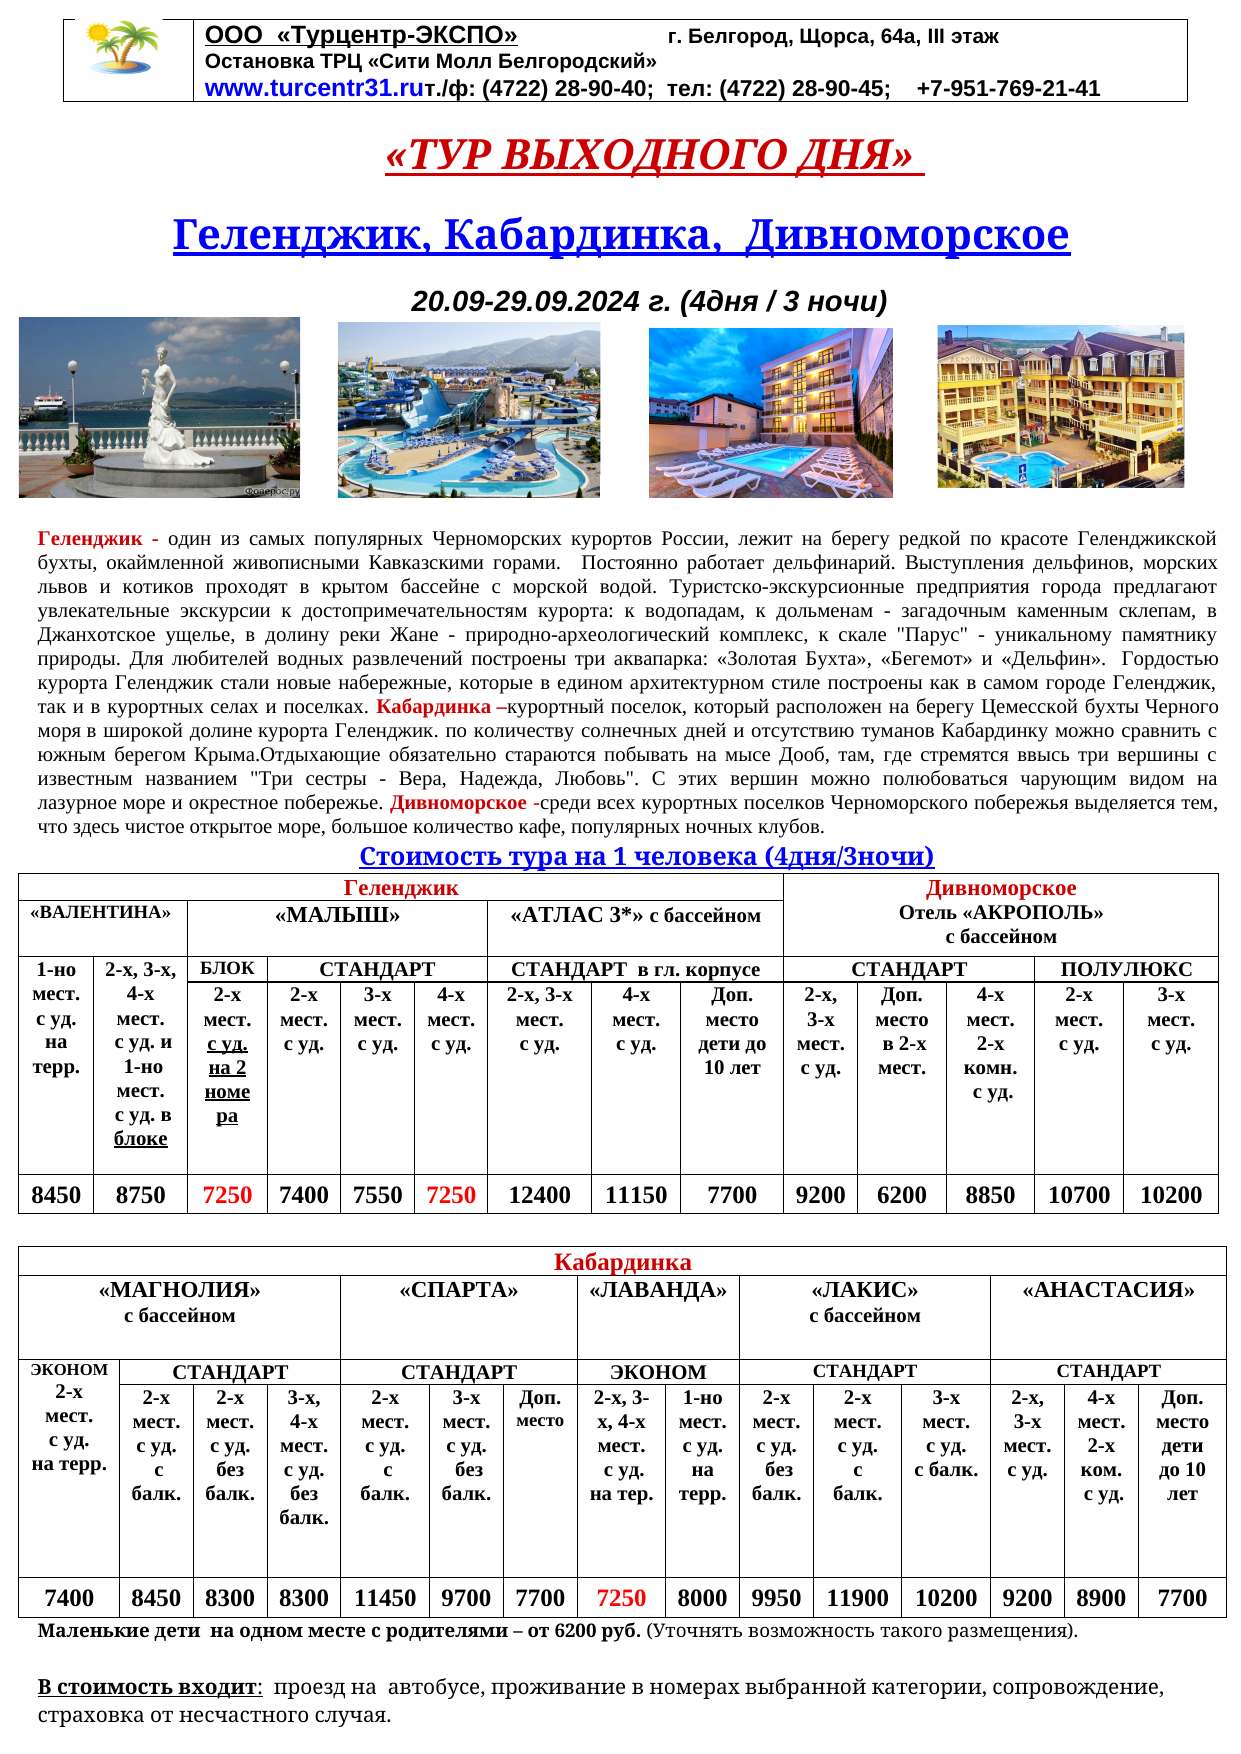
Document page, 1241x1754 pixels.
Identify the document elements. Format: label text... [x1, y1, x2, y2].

table_cell 9700 [430, 1578, 503, 1617]
table_cell 7250 [415, 1175, 487, 1213]
table_cell ЭКОНОМ [578, 1360, 739, 1384]
picture [713, 360, 731, 366]
table_cell 11450 [341, 1578, 429, 1617]
table_cell 2-х мест. с уд. без балк. [740, 1385, 813, 1577]
table_cell 11150 [592, 1175, 680, 1213]
table_cell 7400 [19, 1578, 119, 1617]
picture [649, 328, 893, 498]
table_cell 3-х мест. с уд. [1124, 983, 1218, 1174]
table_cell 6200 [858, 1175, 946, 1213]
table_cell «СПАРТА» [341, 1276, 577, 1359]
table_cell 2-х, 3-х, 4-х мест. с уд. на тер. [578, 1385, 665, 1577]
table_cell 2-х, 3-х мест. с уд. [488, 983, 591, 1174]
table_cell 4-х мест. 2-х ком. с уд. [1065, 1385, 1138, 1577]
text В стоимость входит: проезд на автобусе, проживание в номерах выбранной категории, сопровождение, [37, 1672, 1219, 1700]
table_cell 8750 [94, 1175, 187, 1213]
table_cell 2-х, 3-х, 4-х мест. с уд. и 1-но мест. с уд. в блоке [94, 957, 187, 1174]
table_cell 1-но мест. с уд. на терр. [666, 1385, 739, 1577]
subtitle Стоимость тура на 1 человека (4дня/3ночи) [75, 838, 1219, 872]
table_cell 1-но мест. с уд. на терр. [19, 957, 93, 1174]
text «ТУР ВЫХОДНОГО ДНЯ» [75, 125, 1224, 182]
table_cell 9200 [784, 1175, 857, 1213]
table_cell ПОЛУЛЮКС [1035, 957, 1218, 981]
table_cell 2-х, 3-х мест. с уд. [991, 1385, 1064, 1577]
table_cell 2-х мест. с уд. с балк. [814, 1385, 901, 1577]
table_header [64, 20, 193, 101]
table_cell Доп. место [504, 1385, 577, 1577]
table_header ООО «Турцентр-ЭКСПО» г. Белгород, Щорса, 64а, III этаж Остановка ТРЦ «Сити Молл Белгородский» www.turcentr31.ruт./ф: (4722) 28-90-40; тел: (4722) 28-90-45; +7-951-769-21-41 [194, 20, 1187, 101]
table_cell 2-х мест. с уд. без балк. [194, 1385, 267, 1577]
table_cell 8000 [666, 1578, 739, 1617]
table_cell 8450 [19, 1175, 93, 1213]
table_cell 2-х мест. с уд. [1035, 983, 1123, 1174]
table_cell 3-х, 4-х мест. с уд. без балк. [268, 1385, 340, 1577]
table_cell 7700 [681, 1175, 783, 1213]
table_cell 9950 [740, 1578, 813, 1617]
table_cell 7250 [188, 1175, 267, 1213]
table_cell 9200 [991, 1578, 1064, 1617]
table_cell 2-х, 3-х мест. с уд. [784, 983, 857, 1174]
table_cell СТАНДАРТ в гл. корпусе [488, 957, 783, 981]
table_cell СТАНДАРТ [784, 957, 1034, 981]
picture [937, 325, 1185, 488]
table_cell СТАНДАРТ [120, 1360, 340, 1384]
table_cell 3-х мест. с уд. [341, 983, 414, 1174]
picture [700, 379, 728, 390]
table_cell СТАНДАРТ [991, 1360, 1226, 1384]
picture [18, 317, 300, 498]
picture [75, 19, 163, 75]
table_cell 3-х мест. с уд. с балк. [902, 1385, 990, 1577]
table_cell 3-х мест. с уд. без балк. [430, 1385, 503, 1577]
text страховка от несчастного случая. [37, 1700, 1219, 1729]
table_cell 8300 [268, 1578, 340, 1617]
table_cell «ЛАКИС» с бассейном [740, 1276, 990, 1359]
table_cell 8450 [120, 1578, 193, 1617]
table_cell «АНАСТАСИЯ» [991, 1276, 1226, 1359]
table_header Геленджик [19, 874, 783, 900]
table_header Кабардинка [19, 1247, 1226, 1275]
table_cell СТАНДАРТ [341, 1360, 577, 1384]
table_cell 2-х мест. с уд. [268, 983, 340, 1174]
table_cell Доп. место дети до 10 лет [1139, 1385, 1226, 1577]
table_cell 4-х мест. с уд. [592, 983, 680, 1174]
text Маленькие дети на одном месте с родителями – от 6200 руб. (Уточнять возможность такого размещения). [37, 1618, 1219, 1643]
table_cell 10200 [902, 1578, 990, 1617]
table_cell ЭКОНОМ 2-х мест. с уд. на терр. [19, 1360, 119, 1577]
table_cell 4-х мест. с уд. [415, 983, 487, 1174]
table_cell 10700 [1035, 1175, 1123, 1213]
picture [337, 322, 601, 498]
table_cell СТАНДАРТ [268, 957, 487, 981]
table_cell 10200 [1124, 1175, 1218, 1213]
text Геленджик, Кабардинка, Дивноморское [19, 204, 1224, 261]
table_cell СТАНДАРТ [740, 1360, 990, 1384]
table_cell «МАЛЫШ» [188, 901, 487, 956]
table_cell 7550 [341, 1175, 414, 1213]
table_header Дивноморское Отель «АКРОПОЛЬ» с бассейном [784, 874, 1218, 956]
picture [665, 364, 680, 370]
picture [649, 328, 700, 368]
table_cell Доп. место в 2-х мест. [858, 983, 946, 1174]
table_cell 8850 [947, 1175, 1034, 1213]
table_cell 11900 [814, 1578, 901, 1617]
table_cell «МАГНОЛИЯ» с бассейном [19, 1276, 340, 1359]
table_cell БЛОК [188, 957, 267, 981]
table_cell 8300 [194, 1578, 267, 1617]
table_cell 7700 [1139, 1578, 1226, 1617]
table_cell Доп. место дети до 10 лет [681, 983, 783, 1174]
table_cell 8900 [1065, 1578, 1138, 1617]
table_cell 2-х мест. с уд. с балк. [120, 1385, 193, 1577]
table_cell 7400 [268, 1175, 340, 1213]
table_cell 2-х мест. с уд. с балк. [341, 1385, 429, 1577]
picture [684, 328, 739, 363]
table_cell «ЛАВАНДА» [578, 1276, 739, 1359]
table_cell 7700 [504, 1578, 577, 1617]
picture [684, 370, 702, 376]
table_cell 12400 [488, 1175, 591, 1213]
table_cell 7250 [578, 1578, 665, 1617]
table_cell 2-х мест. с уд. на 2 номера [188, 983, 267, 1174]
table_cell «АТЛАС 3*» с бассейном [488, 901, 783, 956]
table_cell 4-х мест. 2-х комн. с уд. [947, 983, 1034, 1174]
text 20.09-29.09.2024 г. (4дня / 3 ночи) [75, 284, 1224, 317]
table_cell «ВАЛЕНТИНА» [19, 901, 187, 956]
